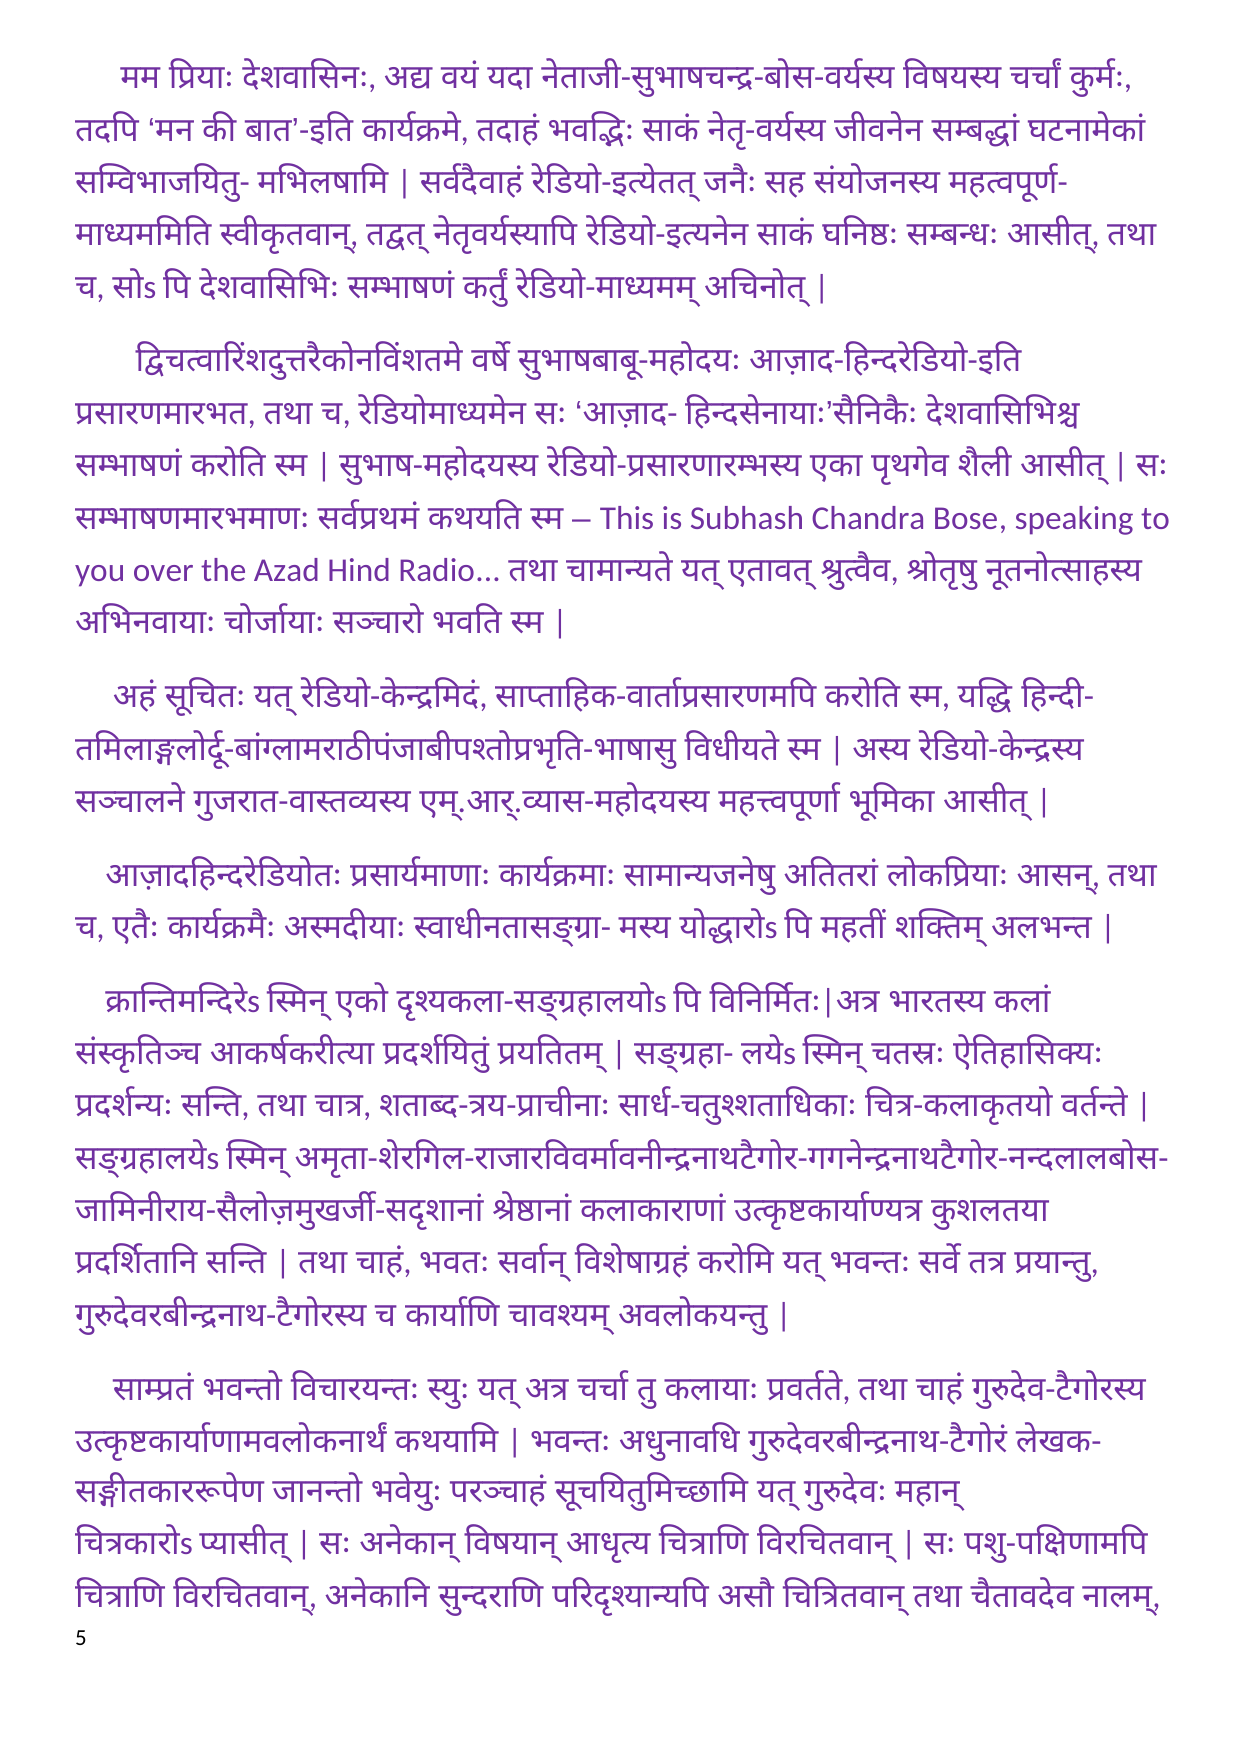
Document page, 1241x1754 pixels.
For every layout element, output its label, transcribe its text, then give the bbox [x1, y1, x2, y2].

text आज़ादहिन्दरेडियोतः प्रसार्यमाणाः कार्यक्रमाः सामान्यजनेषु अतितरां लोकप्रियाः आसन्, तथा च, एतैः कार्यक्रमैः अस्मदीयाः स्वाधीनतासङ्ग्रा- मस्य योद्धारोsपि महतीं शक्तिम् अलभन्त | [75, 853, 1174, 952]
text क्रान्तिमन्दिरेsस्मिन् एको दृश्यकला-सङ्ग्रहालयोsपि विनिर्मितः|अत्र भारतस्य कलां संस्कृतिञ्च आकर्षकरीत्या प्रदर्शयितुं प्रयतितम् | सङ्ग्रहा- लयेsस्मिन् चतस्रः ऐतिहासिक्यः प्रदर्शन्यः सन्ति, तथा चात्र, शताब्द-त्रय-प्राचीनाः सार्ध-चतुश्शताधिकाः चित्र-कलाकृतयो वर्तन्ते | सङ्ग्रहालयेsस्मिन् अमृता-शेरगिल-राजारविवर्मावनीन्द्रनाथटैगोर-गगनेन्द्रनाथटैगोर-नन्दलालबोस-जामिनीराय-सैलोज़मुखर्जी-सदृशानां श्रेष्ठानां कलाकाराणां उत्कृष्टकार्याण्यत्र कुशलतया प्रदर्शितानि सन्ति | तथा चाहं, भवतः सर्वान् विशेषाग्रहं करोमि यत् भवन्तः सर्वे तत्र प्रयान्तु, गुरुदेवरबीन्द्रनाथ-टैगोरस्य च कार्याणि चावश्यम् अवलोकयन्तु | [75, 979, 1174, 1340]
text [75, 1368, 1174, 1621]
text मम प्रियाः देशवासिनः, अद्य वयं यदा नेताजी-सुभाषचन्द्र-बोस-वर्यस्य विषयस्य चर्चां कुर्मः, तदपि ‘मन की बात’-इति कार्यक्रमे, तदाहं भवद्भिः साकं नेतृ-वर्यस्य जीवनेन सम्बद्धां घटनामेकां सम्विभाजयितु- मभिलषामि | सर्वदैवाहं रेडियो-इत्येतत् जनैः सह संयोजनस्य महत्वपूर्ण-माध्यममिति स्वीकृतवान्, तद्वत् नेतृवर्यस्यापि रेडियो-इत्यनेन साकं घनिष्ठः सम्बन्धः आसीत्, तथा च, सोsपि देशवासिभिः सम्भाषणं कर्तुं रेडियो-माध्यमम् अचिनोत् | [75, 56, 1174, 312]
text द्विचत्वारिंशदुत्तरैकोनविंशतमे वर्षे सुभाषबाबू-महोदयः आज़ाद-हिन्दरेडियो-इति प्रसारणमारभत, तथा च, रेडियोमाध्यमेन सः ‘आज़ाद- हिन्दसेनायाः’सैनिकैः देशवासिभिश्च सम्भाषणं करोति स्म | सुभाष-महोदयस्य रेडियो-प्रसारणारम्भस्य एका पृथगेव शैली आसीत् | सः सम्भाषणमारभमाणः सर्वप्रथमं कथयति स्म – This is Subhash Chandra Bose, speaking to you over the Azad Hind Radio... तथा चामान्यते यत् एतावत् श्रुत्वैव, श्रोतृषु नूतनोत्साहस्य अभिनवायाः चोर्जायाः सञ्चारो भवति स्म | [75, 339, 1174, 647]
text अहं सूचितः यत् रेडियो-केन्द्रमिदं, साप्ताहिक-वार्ताप्रसारणमपि करोति स्म, यद्धि हिन्दी-तमिलाङ्गलोर्दू-बांग्लामराठीपंजाबीपश्तोप्रभृति-भाषासु विधीयते स्म | अस्य रेडियो-केन्द्रस्य सञ्चालने गुजरात-वास्तव्यस्य एम्.आर्.व्यास-महोदयस्य महत्त्वपूर्णा भूमिका आसीत् | [75, 675, 1174, 826]
